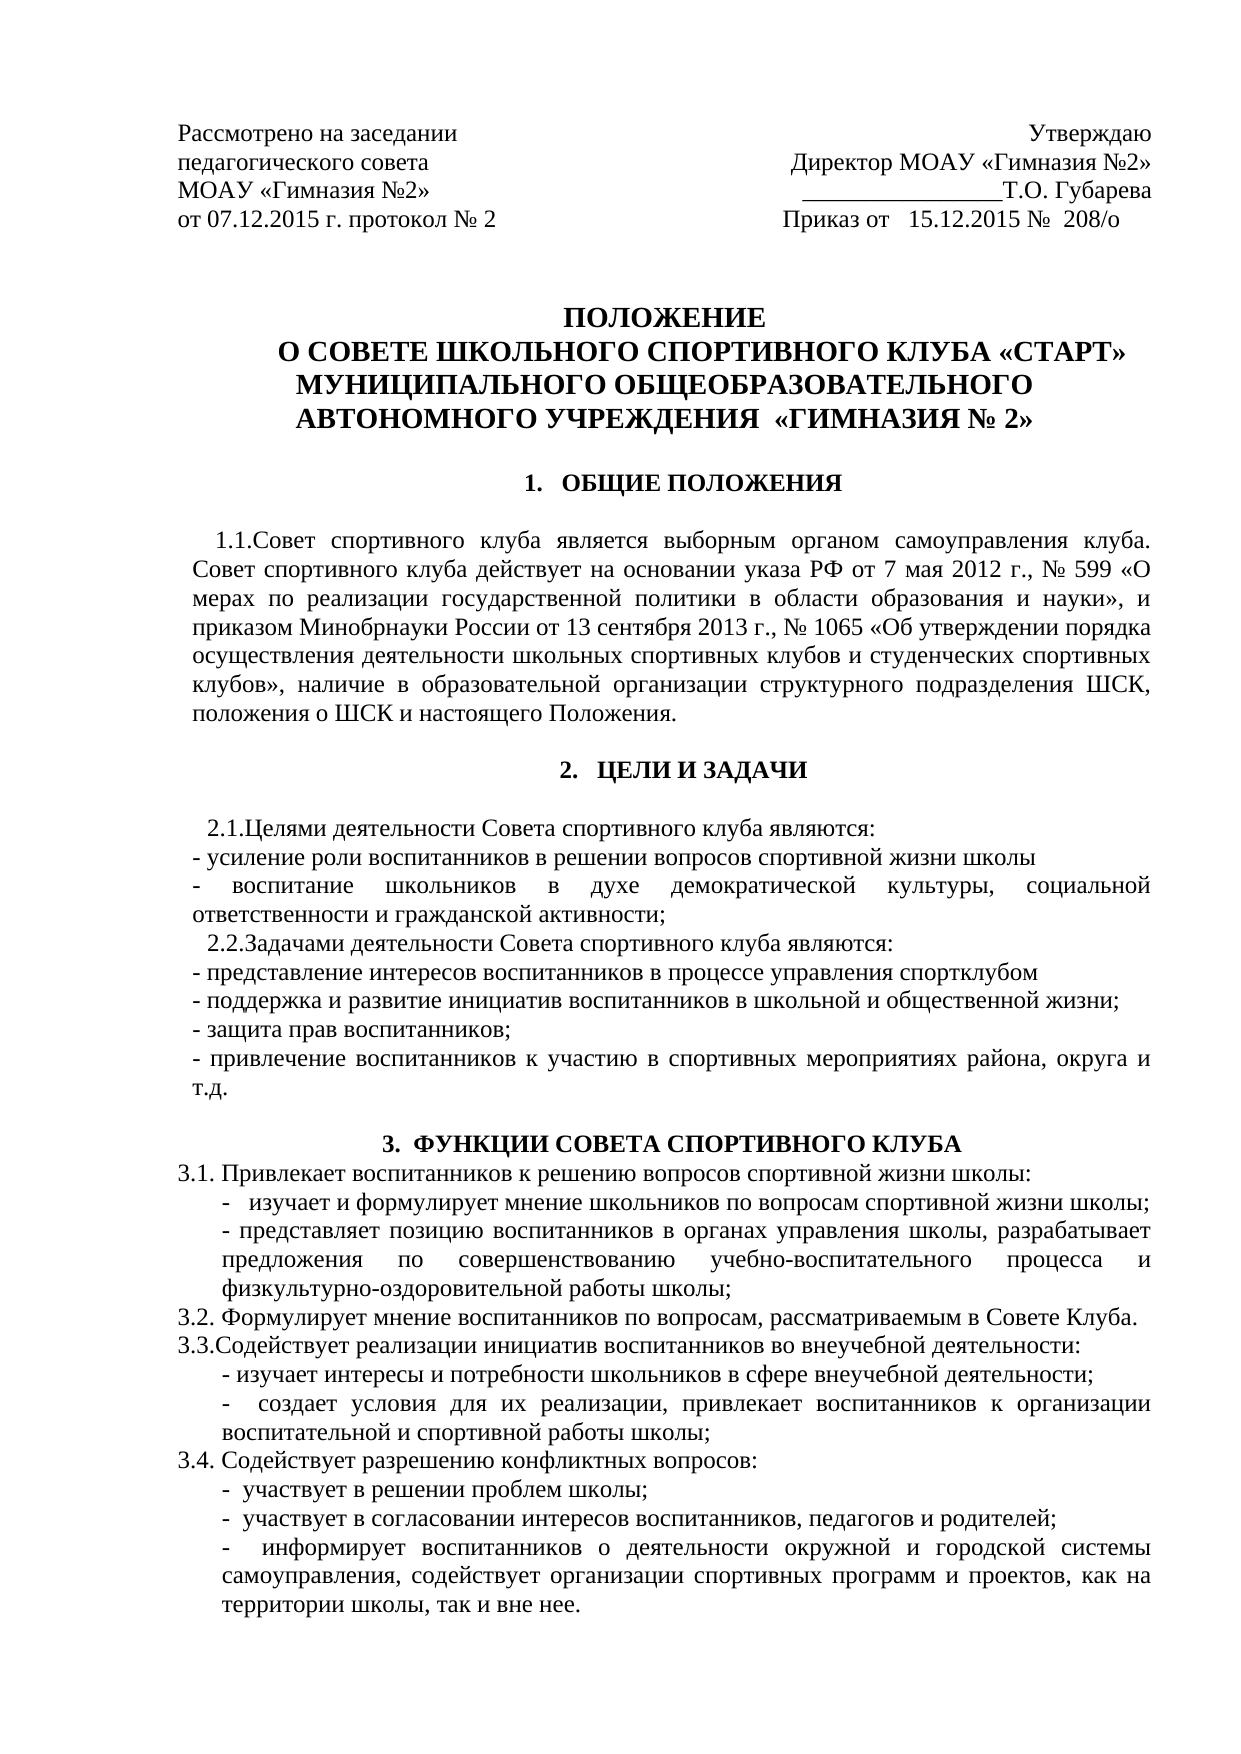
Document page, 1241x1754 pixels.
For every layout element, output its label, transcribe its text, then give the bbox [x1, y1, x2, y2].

text - привлечение воспитанников к участию в спортивных мероприятиях района, округа и т.д. [192, 1043, 1152, 1100]
text 2.2.Задачами деятельности Совета спортивного клуба являются: [207, 928, 1152, 957]
text - представляет позицию воспитанников в органах управления школы, разрабатывает предложения по совершенствованию учебно-воспитательного процесса и физкультурно-оздоровительной работы школы; [222, 1215, 1152, 1302]
text 3.2. Формулирует мнение воспитанников по вопросам, рассматриваемым в Совете Клуба. [177, 1302, 1152, 1330]
text 3.3.Содействует реализации инициатив воспитанников во внеучебной деятельности: [177, 1330, 1152, 1359]
list ОБЩИЕ ПОЛОЖЕНИЯ [215, 468, 1152, 497]
text 1.1.Совет спортивного клуба является выборным органом самоуправления клуба. Совет спортивного клуба действует на основании указа РФ от 7 мая 2012 г., № 599 «О мерах по реализации государственной политики в области образования и науки», и приказом Минобрнауки России от 13 сентября 2013 г., № 1065 «Об утверждении порядка осуществления деятельности школьных спортивных клубов и студенческих спортивных клубов», наличие в образовательной организации структурного подразделения ШСК, положения о ШСК и настоящего Положения. [192, 525, 1152, 727]
text - участвует в согласовании интересов воспитанников, педагогов и родителей; [222, 1503, 1152, 1532]
text - воспитание школьников в духе демократической культуры, социальной ответственности и гражданской активности; [192, 870, 1152, 928]
text - участвует в решении проблем школы; [222, 1474, 1152, 1503]
text 3. ФУНКЦИИ СОВЕТА СПОРТИВНОГО КЛУБА [192, 1129, 1152, 1158]
text - усиление роли воспитанников в решении вопросов спортивной жизни школы [192, 842, 1152, 870]
text 3.1. Привлекает воспитанников к решению вопросов спортивной жизни школы: [177, 1158, 1152, 1187]
table_header Рассмотрено на заседании педагогического совета МОАУ «Гимназия №2» от 07.12.2015 г. протокол № 2 [166, 118, 664, 233]
text - представление интересов воспитанников в процессе управления спортклубом [192, 957, 1152, 985]
text 3.4. Содействует разрешению конфликтных вопросов: [177, 1445, 1152, 1474]
table_header Утверждаю Директор МОАУ «Гимназия №2» ________________Т.О. Губарева Приказ от 15.12.2015 № 208/о [664, 118, 1163, 233]
text - информирует воспитанников о деятельности окружной и городской системы самоуправления, содействует организации спортивных программ и проектов, как на территории школы, так и вне нее. [222, 1532, 1152, 1618]
text 2.1.Целями деятельности Совета спортивного клуба являются: [207, 813, 1152, 842]
text О СОВЕТЕ ШКОЛЬНОГО СПОРТИВНОГО КЛУБА «СТАРТ» МУНИЦИПАЛЬНОГО ОБЩЕОБРАЗОВАТЕЛЬНОГО АВТОНОМНОГО УЧРЕЖДЕНИЯ «ГИМНАЗИЯ № 2» [177, 334, 1152, 434]
text - поддержка и развитие инициатив воспитанников в школьной и общественной жизни; [192, 985, 1152, 1014]
text - изучает интересы и потребности школьников в сфере внеучебной деятельности; [222, 1359, 1152, 1388]
text - защита прав воспитанников; [192, 1014, 1152, 1043]
text ПОЛОЖЕНИЕ [177, 300, 1152, 334]
list ЦЕЛИ И ЗАДАЧИ [215, 755, 1152, 784]
text - изучает и формулирует мнение школьников по вопросам спортивной жизни школы; [222, 1187, 1152, 1215]
text - создает условия для их реализации, привлекает воспитанников к организации воспитательной и спортивной работы школы; [222, 1388, 1152, 1445]
